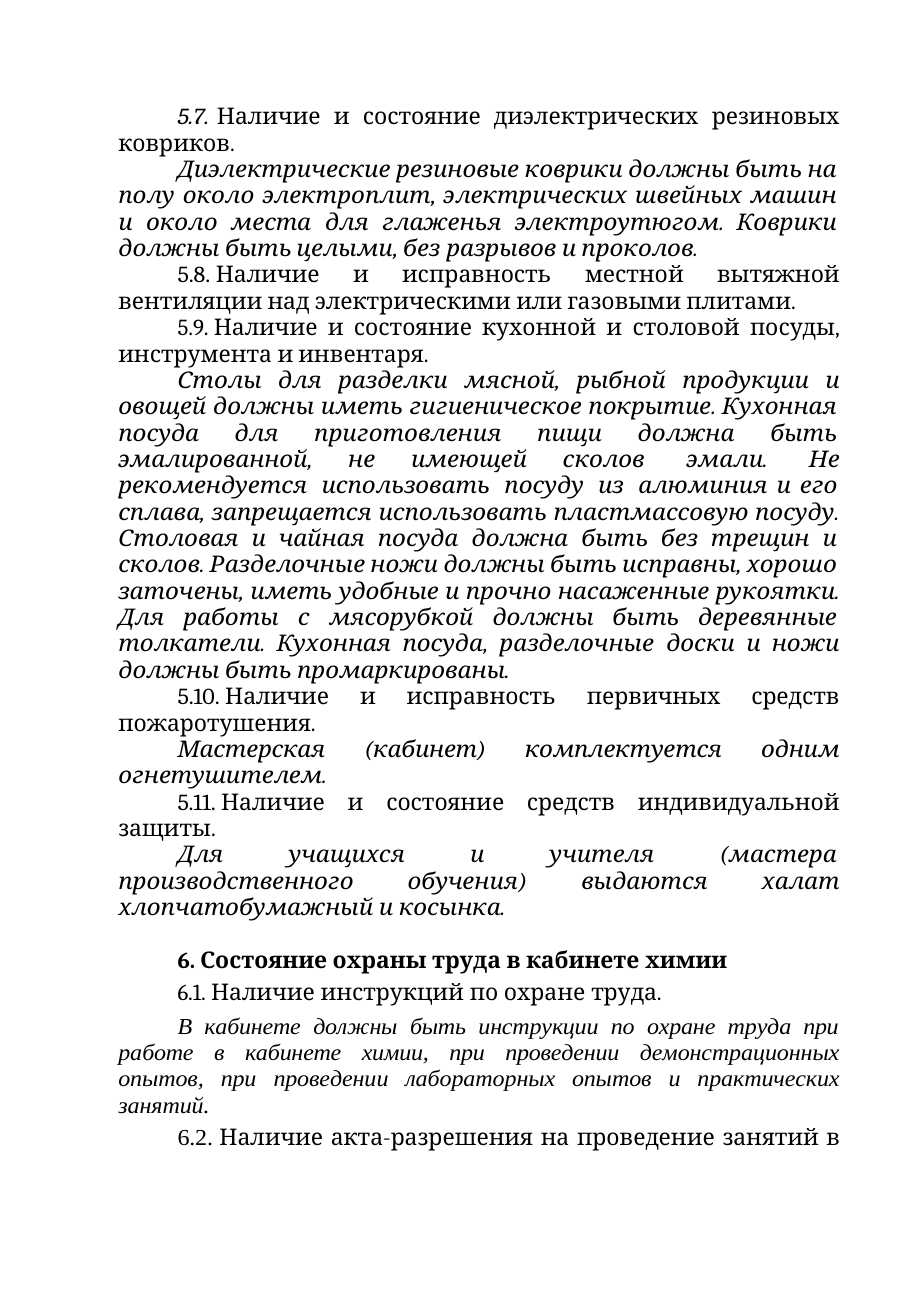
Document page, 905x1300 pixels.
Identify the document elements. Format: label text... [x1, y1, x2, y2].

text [118, 1124, 839, 1151]
text Для учащихся и учителя (мастера производственного обучения) выдаются халат хлопчатобумажный и косынка. [118, 842, 839, 921]
text Диэлектрические резиновые коврики должны быть на полу около электроплит, электрических швейных машин и около места для глаженья электроутюгом. Коврики должны быть целыми, без разрывов и проколов. [118, 157, 839, 262]
text Мастерская (кабинет) комплектуется одним огнетушителем. [118, 737, 839, 789]
text В кабинете должны быть инструкции по охране труда при работе в кабинете химии, при проведении демонстрационных опытов, при проведении лабораторных опытов и практических занятий. [118, 1013, 839, 1118]
text 5.8. Наличие и исправность местной вытяжной вентиляции над электрическими или газовыми плитами. [118, 262, 839, 315]
text 5.10. Наличие и исправность первичных средств пожаротушения. [118, 684, 839, 737]
text 5.11. Наличие и состояние средств индивидуальной защиты. [118, 789, 839, 842]
text 5.9. Наличие и состояние кухонной и столовой посуды, инструмента и инвентаря. [118, 315, 839, 368]
text 6.1. Наличие инструкций по охране труда. [118, 980, 839, 1007]
text 5.7. Наличие и состояние диэлектрических резиновых ковриков. [118, 104, 839, 157]
subtitle 6. Состояние охраны труда в кабинете химии [118, 948, 839, 974]
text Столы для разделки мясной, рыбной продукции и овощей должны иметь гигиеническое покрытие. Кухонная посуда для приготовления пищи должна быть эмалированной, не имеющей сколов эмали. Не рекомендуется использовать посуду из алюминия и его сплава, запрещается использовать пластмассовую посуду. Столовая и чайная посуда должна быть без трещин и сколов. Разделочные ножи должны быть исправны, хорошо заточены, иметь удобные и прочно насаженные рукоятки. Для работы с мясорубкой должны быть деревянные толкатели. Кухонная посуда, разделочные доски и ножи должны быть промаркированы. [118, 368, 839, 684]
